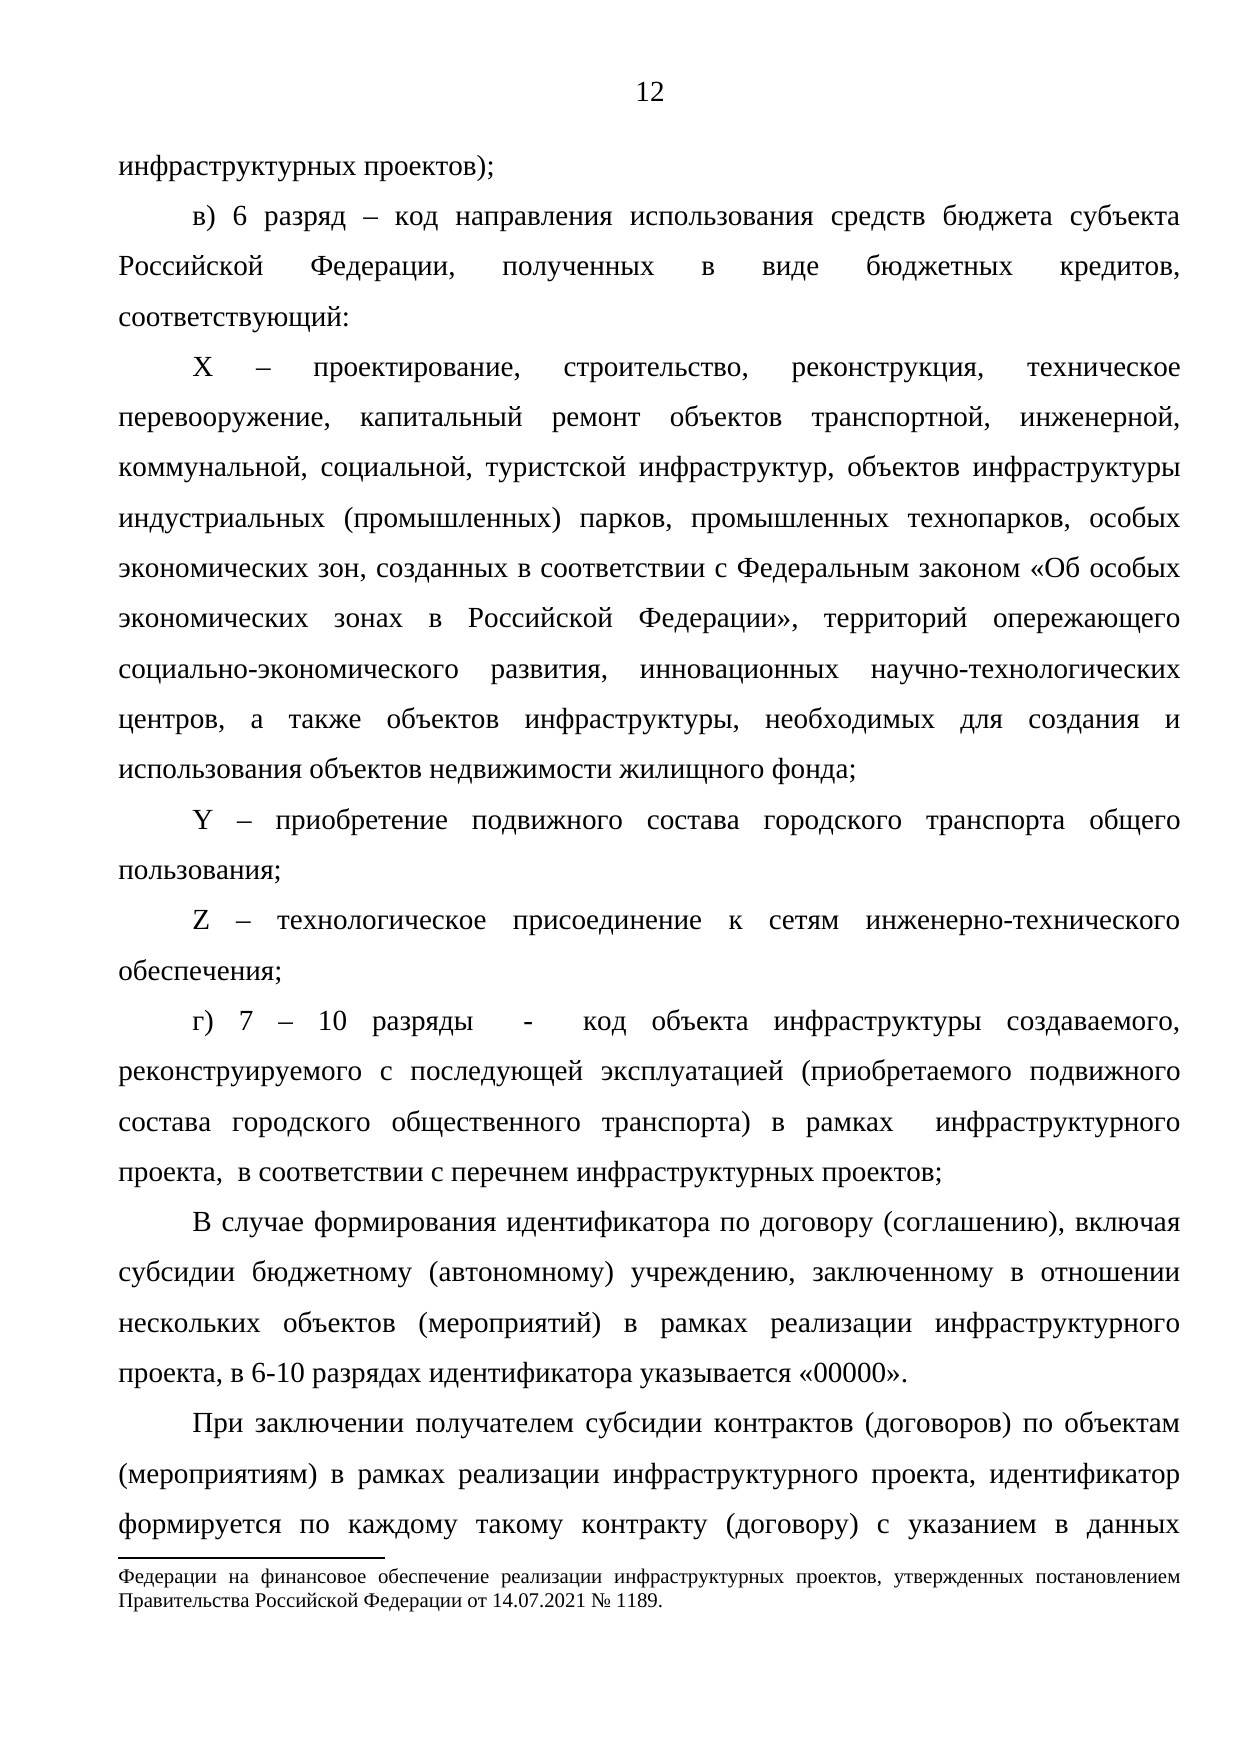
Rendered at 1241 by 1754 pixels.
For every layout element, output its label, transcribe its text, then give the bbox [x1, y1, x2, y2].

text г) 7 – 10 разряды - код объекта инфраструктуры создаваемого, реконструируемого с последующей эксплуатацией (приобретаемого подвижного состава городского общественного транспорта) в рамках инфраструктурного проекта, в соответствии с перечнем инфраструктурных проектов; [118, 1003, 1181, 1187]
text Y – приобретение подвижного состава городского транспорта общего пользования; [118, 802, 1181, 886]
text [118, 148, 1181, 181]
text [118, 1406, 1181, 1540]
text В случае формирования идентификатора по договору (соглашению), включая субсидии бюджетному (автономному) учреждению, заключенному в отношении нескольких объектов (мероприятий) в рамках реализации инфраструктурного проекта, в 6-10 разрядах идентификатора указывается «00000». [118, 1204, 1181, 1389]
text в) 6 разряд – код направления использования средств бюджета субъекта Российской Федерации, полученных в виде бюджетных кредитов, соответствующий: [118, 198, 1181, 332]
text X – проектирование, строительство, реконструкция, техническое перевооружение, капитальный ремонт объектов транспортной, инженерной, коммунальной, социальной, туристской инфраструктур, объектов инфраструктуры индустриальных (промышленных) парков, промышленных технопарков, особых экономических зон, созданных в соответствии с Федеральным законом «Об особых экономических зонах в Российской Федерации», территорий опережающего социально-экономического развития, инновационных научно-технологических центров, а также объектов инфраструктуры, необходимых для создания и использования объектов недвижимости жилищного фонда; [118, 349, 1181, 785]
text Z – технологическое присоединение к сетям инженерно-технического обеспечения; [118, 902, 1181, 986]
